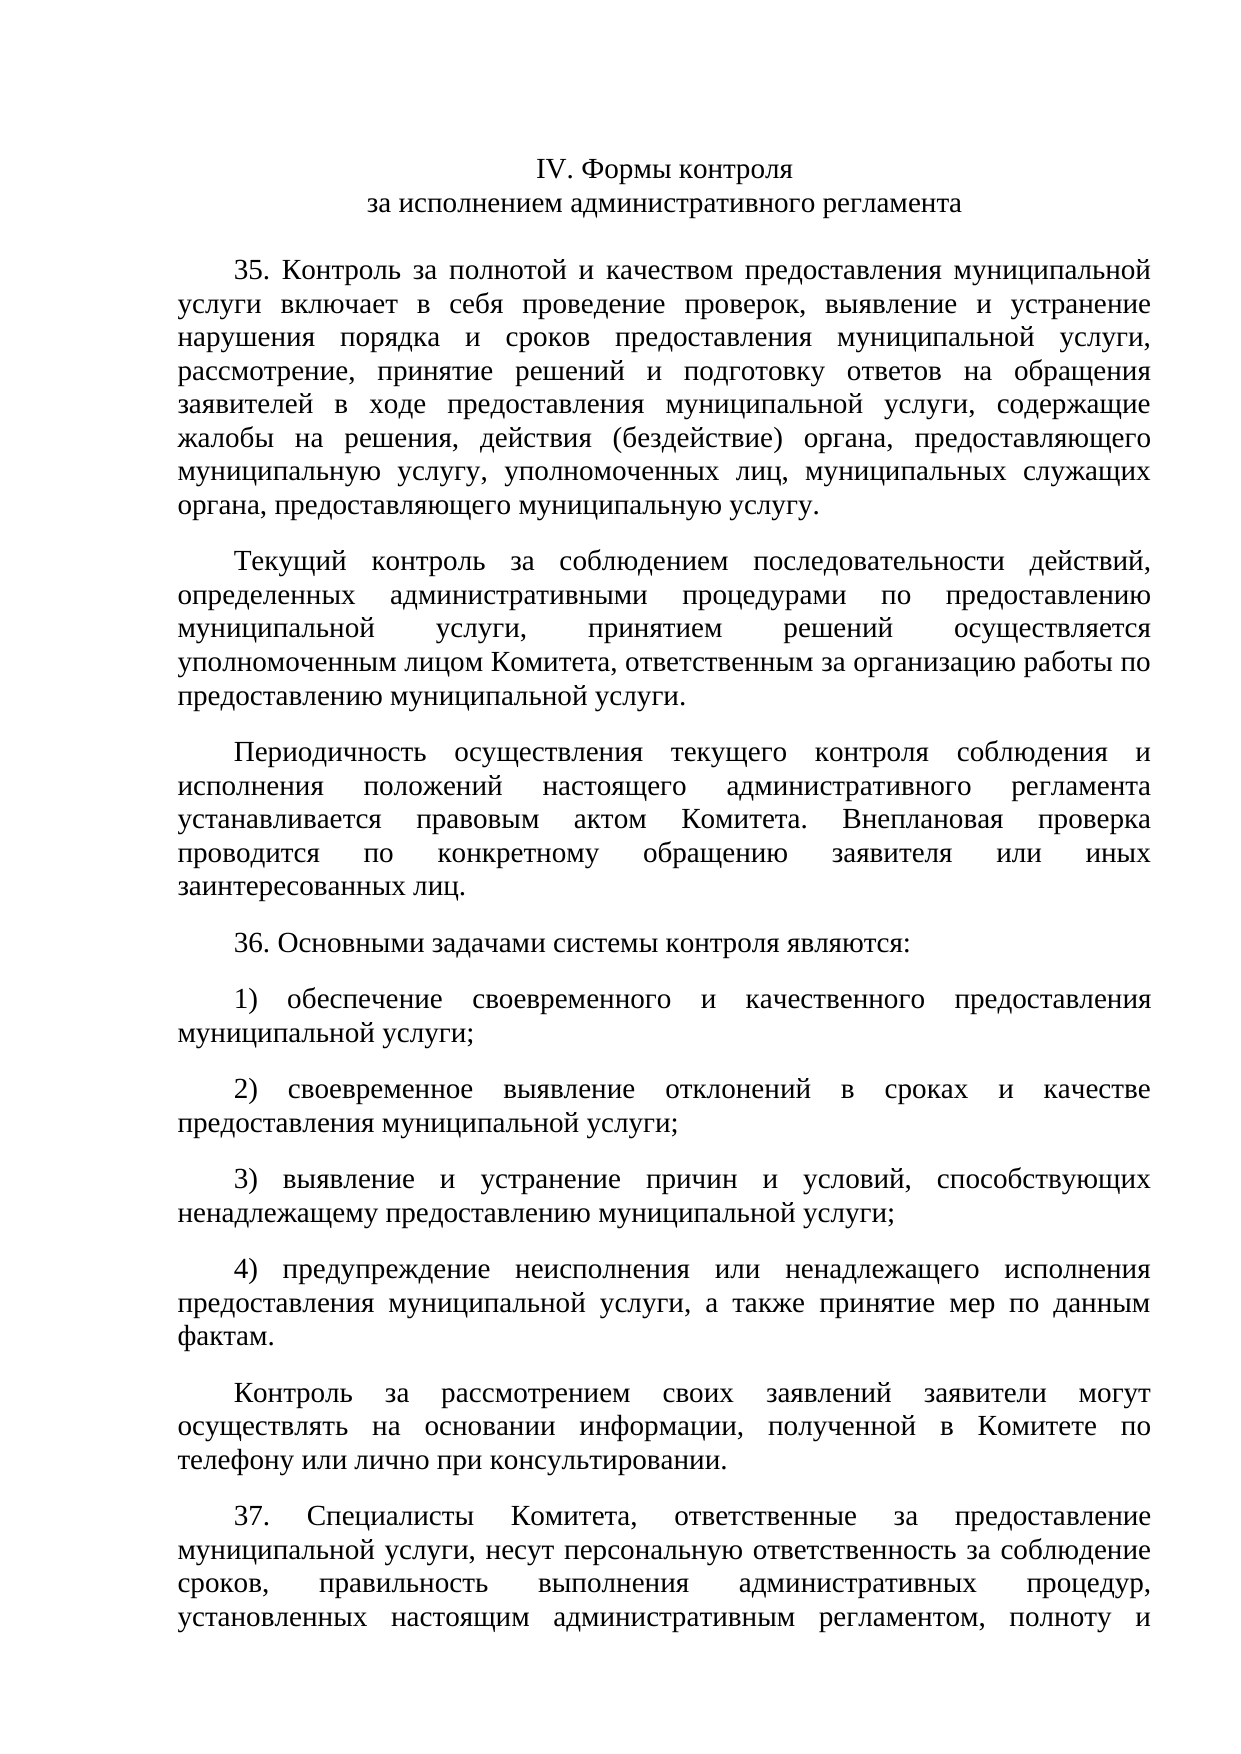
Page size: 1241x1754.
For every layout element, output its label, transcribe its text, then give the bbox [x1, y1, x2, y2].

text Текущий контроль за соблюдением последовательности действий, определенных административными процедурами по предоставлению муниципальной услуги, принятием решений осуществляется уполномоченным лицом Комитета, ответственным за организацию работы по предоставлению муниципальной услуги. [177, 543, 1152, 711]
text Контроль за рассмотрением своих заявлений заявители могут осуществлять на основании информации, полученной в Комитете по телефону или лично при консультировании. [177, 1375, 1152, 1475]
text 4) предупреждение неисполнения или ненадлежащего исполнения предоставления муниципальной услуги, а также принятие мер по данным фактам. [177, 1251, 1152, 1352]
text 1) обеспечение своевременного и качественного предоставления муниципальной услуги; [177, 981, 1152, 1048]
text Периодичность осуществления текущего контроля соблюдения и исполнения положений настоящего административного регламента устанавливается правовым актом Комитета. Внеплановая проверка проводится по конкретному обращению заявителя или иных заинтересованных лиц. [177, 734, 1152, 902]
title IV. Формы контроля [177, 152, 1152, 185]
text 36. Основными задачами системы контроля являются: [177, 925, 1152, 958]
text 2) своевременное выявление отклонений в сроках и качестве предоставления муниципальной услуги; [177, 1071, 1152, 1138]
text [177, 1498, 1152, 1632]
title за исполнением административного регламента [177, 185, 1152, 219]
text 3) выявление и устранение причин и условий, способствующих ненадлежащему предоставлению муниципальной услуги; [177, 1161, 1152, 1228]
text 35. Контроль за полнотой и качеством предоставления муниципальной услуги включает в себя проведение проверок, выявление и устранение нарушения порядка и сроков предоставления муниципальной услуги, рассмотрение, принятие решений и подготовку ответов на обращения заявителей в ходе предоставления муниципальной услуги, содержащие жалобы на решения, действия (бездействие) органа, предоставляющего муниципальную услугу, уполномоченных лиц, муниципальных служащих органа, предоставляющего муниципальную услугу. [177, 252, 1152, 521]
